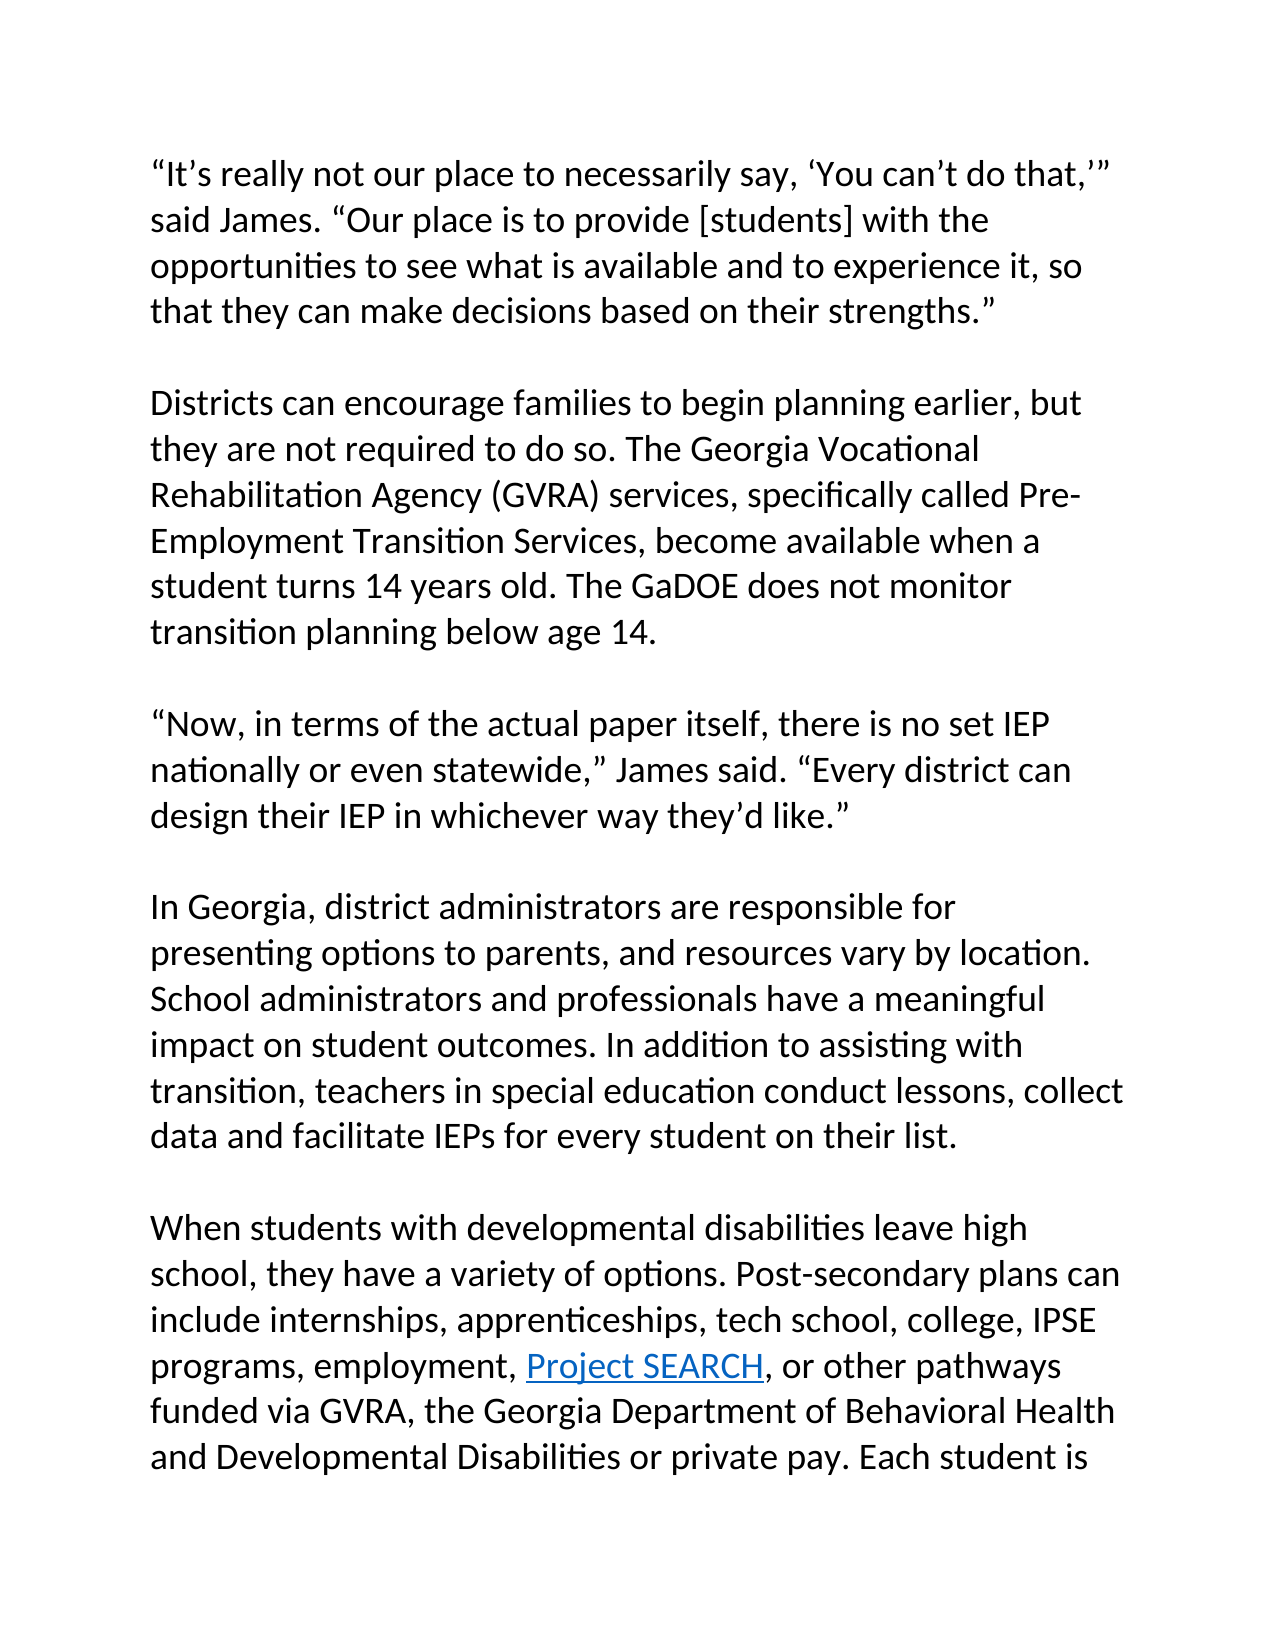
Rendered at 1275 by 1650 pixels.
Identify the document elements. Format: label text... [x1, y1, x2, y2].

text “Now, in terms of the actual paper itself, there is no set IEP nationally or even statewide,” James said. “Every district can design their IEP in whichever way they’d like.” [150, 700, 1125, 837]
text “It’s really not our place to necessarily say, ‘You can’t do that,’” said James. “Our place is to provide [students] with the opportunities to see what is available and to experience it, so that they can make decisions based on their strengths.” [150, 150, 1125, 333]
text In Georgia, district administrators are responsible for presenting options to parents, and resources vary by location. School administrators and professionals have a meaningful impact on student outcomes. In addition to assisting with transition, teachers in special education conduct lessons, collect data and facilitate IEPs for every student on their list. [150, 883, 1125, 1158]
text Districts can encourage families to begin planning earlier, but they are not required to do so. The Georgia Vocational Rehabilitation Agency (GVRA) services, specifically called Pre-Employment Transition Services, become available when a student turns 14 years old. The GaDOE does not monitor transition planning below age 14. [150, 379, 1125, 654]
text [150, 1204, 1125, 1479]
